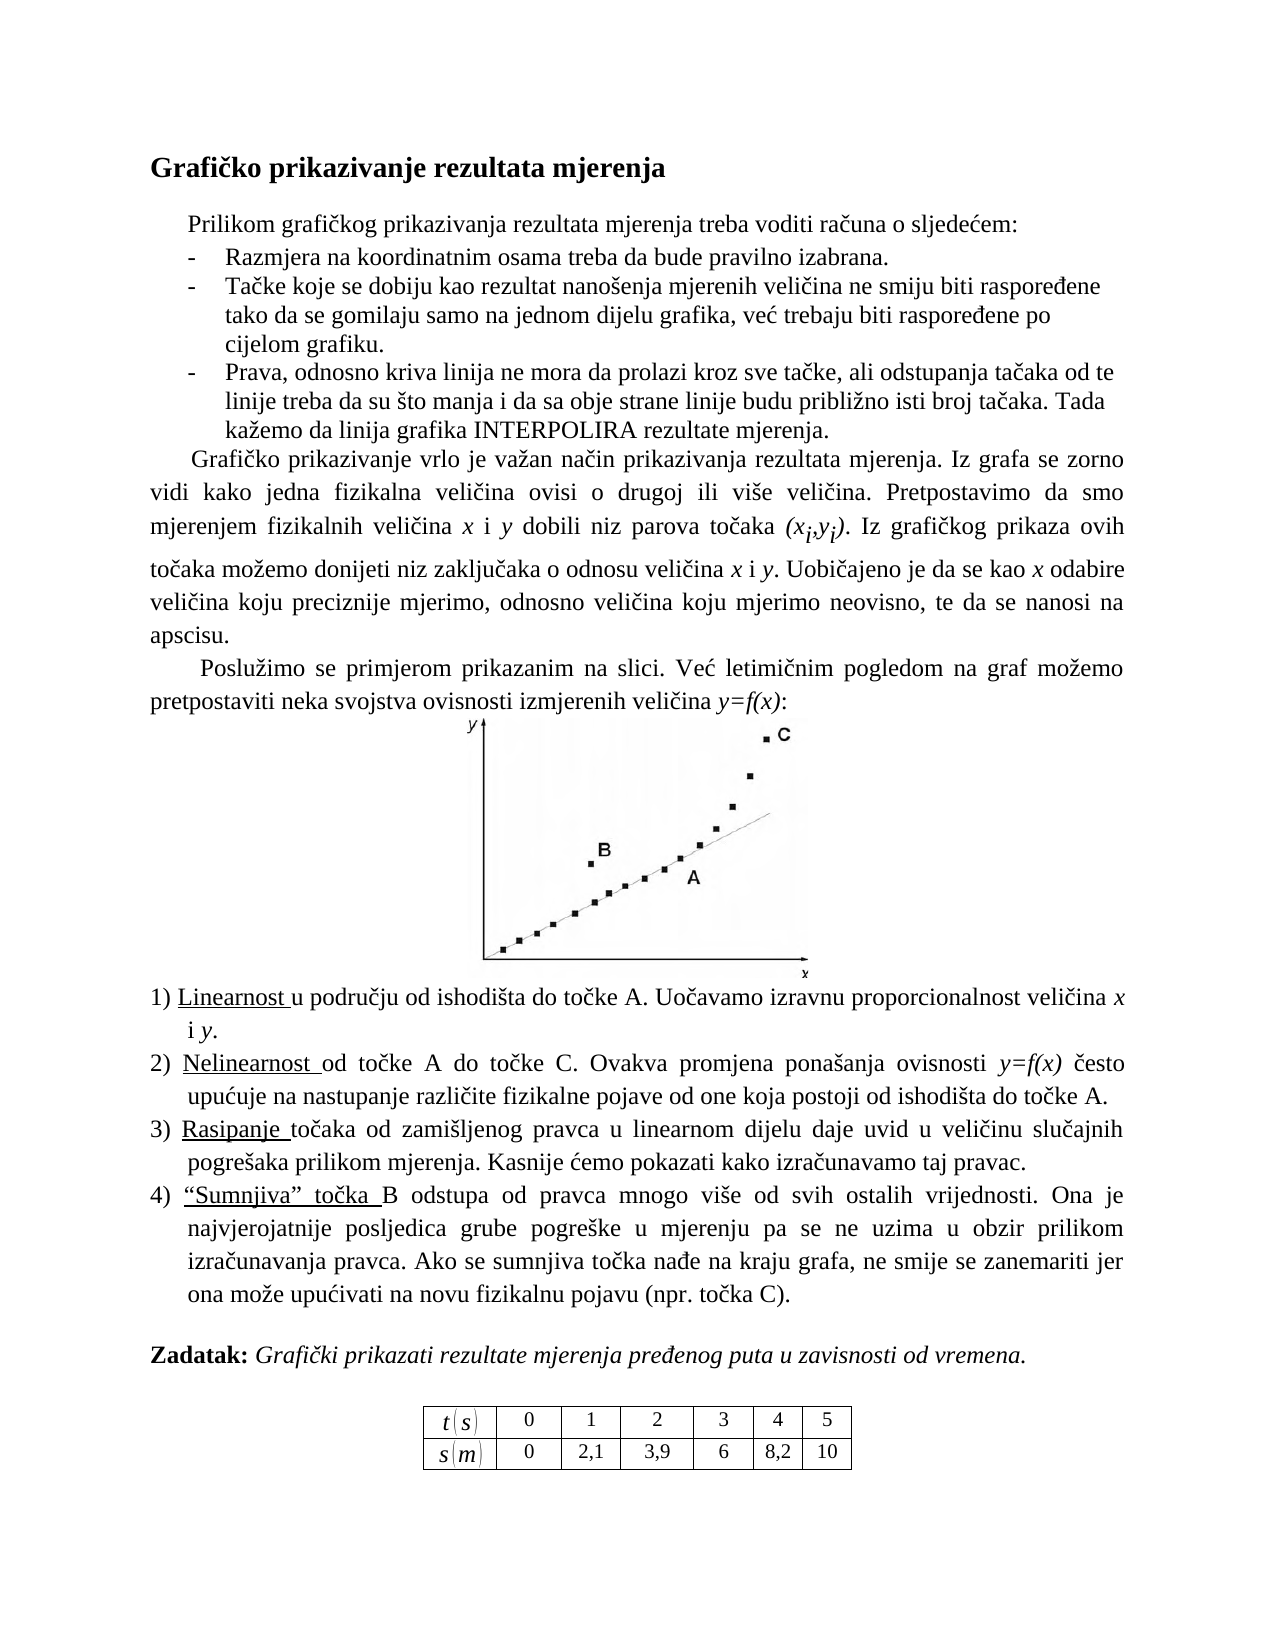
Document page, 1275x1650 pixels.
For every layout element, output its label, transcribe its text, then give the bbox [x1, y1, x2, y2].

table_header 3 [694, 1407, 753, 1438]
table_cell 10 [803, 1439, 851, 1469]
table_header 0 [497, 1407, 561, 1438]
table_cell 2,1 [562, 1439, 620, 1469]
table_cell 3,9 [621, 1439, 693, 1469]
table_header 1 [562, 1407, 620, 1438]
table_header 5 [803, 1407, 851, 1438]
list Prava, odnosno kriva linija ne mora da prolazi kroz sve tačke, ali odstupanja tačaka od te linije treba da su što manja i da sa obje strane linije budu približno isti broj tačaka. Tada kažemo da linija grafika INTERPOLIRA rezultate mjerenja. [187, 357, 1125, 444]
table_cell [424, 1439, 496, 1469]
table_header [424, 1407, 496, 1438]
table_header 2 [621, 1407, 693, 1438]
list Tačke koje se dobiju kao rezultat nanošenja mjerenih veličina ne smiju biti raspoređene tako da se gomilaju samo na jednom dijelu grafika, već trebaju biti raspoređene po cijelom grafiku. [187, 271, 1125, 357]
text Grafičko prikazivanje vrlo je važan način prikazivanja rezultata mjerenja. Iz grafa se zorno vidi kako jedna fizikalna veličina ovisi o drugoj ili više veličina. Pretpostavimo da smo mjerenjem fizikalnih veličina x i y dobili niz parova točaka (xi,yi). Iz grafičkog prikaza ovih točaka možemo donijeti niz zaključaka o odnosu veličina x i y. Uobičajeno je da se kao x odabire veličina koju preciznije mjerimo, odnosno veličina koju mjerimo neovisno, te da se nanosi na apscisu. [150, 444, 1125, 648]
table_header 4 [754, 1407, 802, 1438]
table_cell 0 [497, 1439, 561, 1469]
text Poslužimo se primjerom prikazanim na slici. Već letimičnim pogledom na graf možemo pretpostaviti neka svojstva ovisnosti izmjerenih veličina y=f(x): [150, 653, 1125, 714]
table_cell 6 [694, 1439, 753, 1469]
table_cell 8,2 [754, 1439, 802, 1469]
text 1) Linearnost u području od ishodišta do točke A. Uočavamo izravnu proporcionalnost veličina x i y. [150, 982, 1125, 1044]
text 4) “Sumnjiva” točka B odstupa od pravca mnogo više od svih ostalih vrijednosti. Ona je najvjerojatnije posljedica grube pogreške u mjerenju pa se ne uzima u obzir prilikom izračunavanja pravca. Ako se sumnjiva točka nađe na kraju grafa, ne smije se zanemariti jer ona može upućivati na novu fizikalnu pojavu (npr. točka C). [150, 1180, 1125, 1308]
text Zadatak: Grafički prikazati rezultate mjerenja pređenog puta u zavisnosti od vremena. [150, 1340, 1125, 1369]
text 3) Rasipanje točaka od zamišljenog pravca u linearnom dijelu daje uvid u veličinu slučajnih pogrešaka prilikom mjerenja. Kasnije ćemo pokazati kako izračunavamo taj pravac. [150, 1114, 1125, 1176]
text Prilikom grafičkog prikazivanja rezultata mjerenja treba voditi računa o sljedećem: [150, 209, 1125, 238]
text 2) Nelinearnost od točke A do točke C. Ovakva promjena ponašanja ovisnosti y=f(x) često upućuje na nastupanje različite fizikalne pojave od one koja postoji od ishodišta do točke A. [150, 1048, 1125, 1110]
list Razmjera na koordinatnim osama treba da bude pravilno izabrana. [187, 242, 1125, 271]
text Grafičko prikazivanje rezultata mjerenja [150, 150, 1125, 183]
